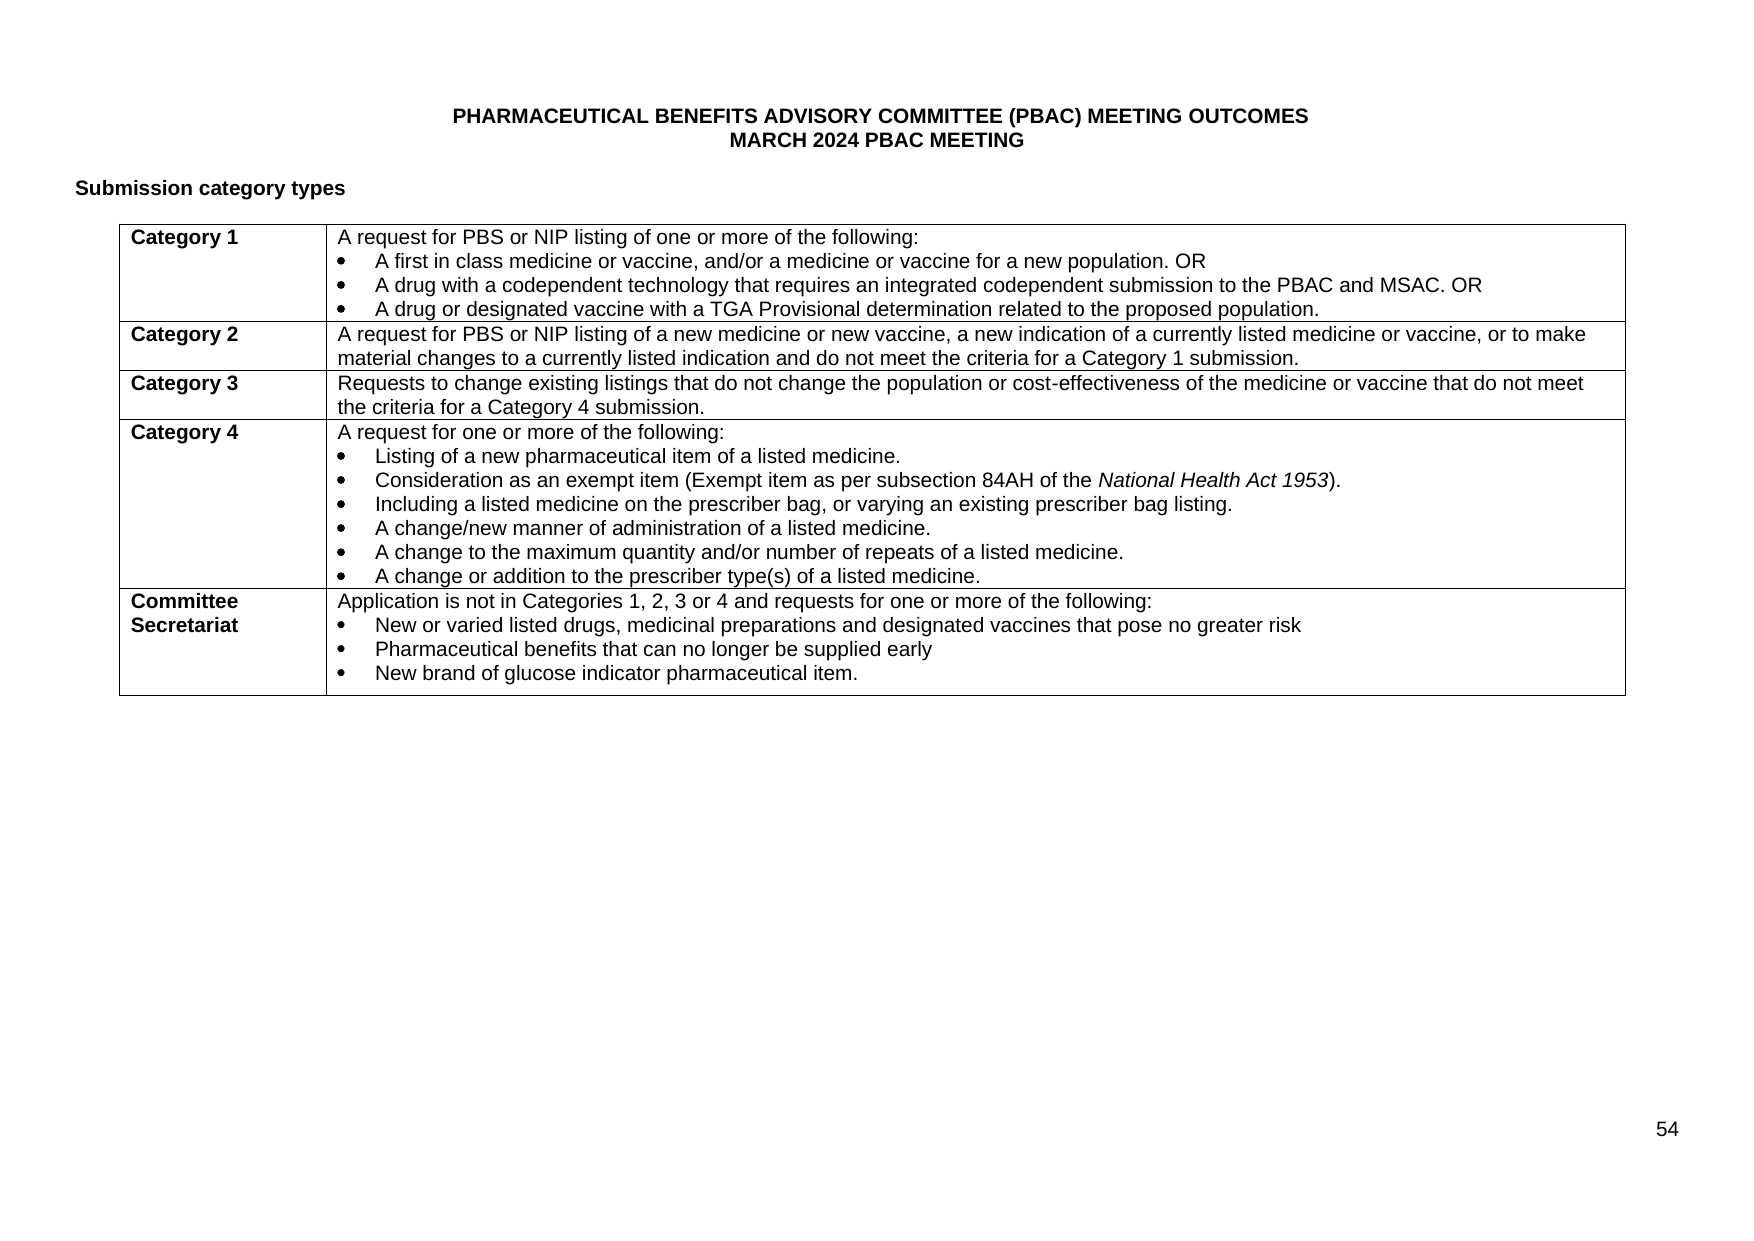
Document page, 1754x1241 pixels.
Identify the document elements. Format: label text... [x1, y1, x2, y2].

table_cell Application is not in Categories 1, 2, 3 or 4 and requests for one or more of the following: New or varied listed drugs, medicinal preparations and designated vaccines that pose no greater risk Pharmaceutical benefits that can no longer be supplied early New brand of glucose indicator pharmaceutical item. [327, 589, 1625, 695]
text Submission category types [75, 176, 1679, 199]
table_cell Requests to change existing listings that do not change the population or cost-effectiveness of the medicine or vaccine that do not meet the criteria for a Category 4 submission. [327, 371, 1625, 419]
table_header A request for PBS or NIP listing of one or more of the following: A first in class medicine or vaccine, and/or a medicine or vaccine for a new population. OR A drug with a codependent technology that requires an integrated codependent submission to the PBAC and MSAC. OR A drug or designated vaccine with a TGA Provisional determination related to the proposed population. [327, 225, 1625, 321]
table_cell Category 3 [120, 371, 326, 419]
table_cell Committee Secretariat [120, 589, 326, 695]
table_cell A request for one or more of the following: Listing of a new pharmaceutical item of a listed medicine. Consideration as an exempt item (Exempt item as per subsection 84AH of the National Health Act 1953). Including a listed medicine on the prescriber bag, or varying an existing prescriber bag listing. A change/new manner of administration of a listed medicine. A change to the maximum quantity and/or number of repeats of a listed medicine. A change or addition to the prescriber type(s) of a listed medicine. [327, 420, 1625, 588]
table_cell Category 2 [120, 322, 326, 370]
table_header Category 1 [120, 225, 326, 321]
table_cell A request for PBS or NIP listing of a new medicine or new vaccine, a new indication of a currently listed medicine or vaccine, or to make material changes to a currently listed indication and do not meet the criteria for a Category 1 submission. [327, 322, 1625, 370]
table_cell Category 4 [120, 420, 326, 588]
